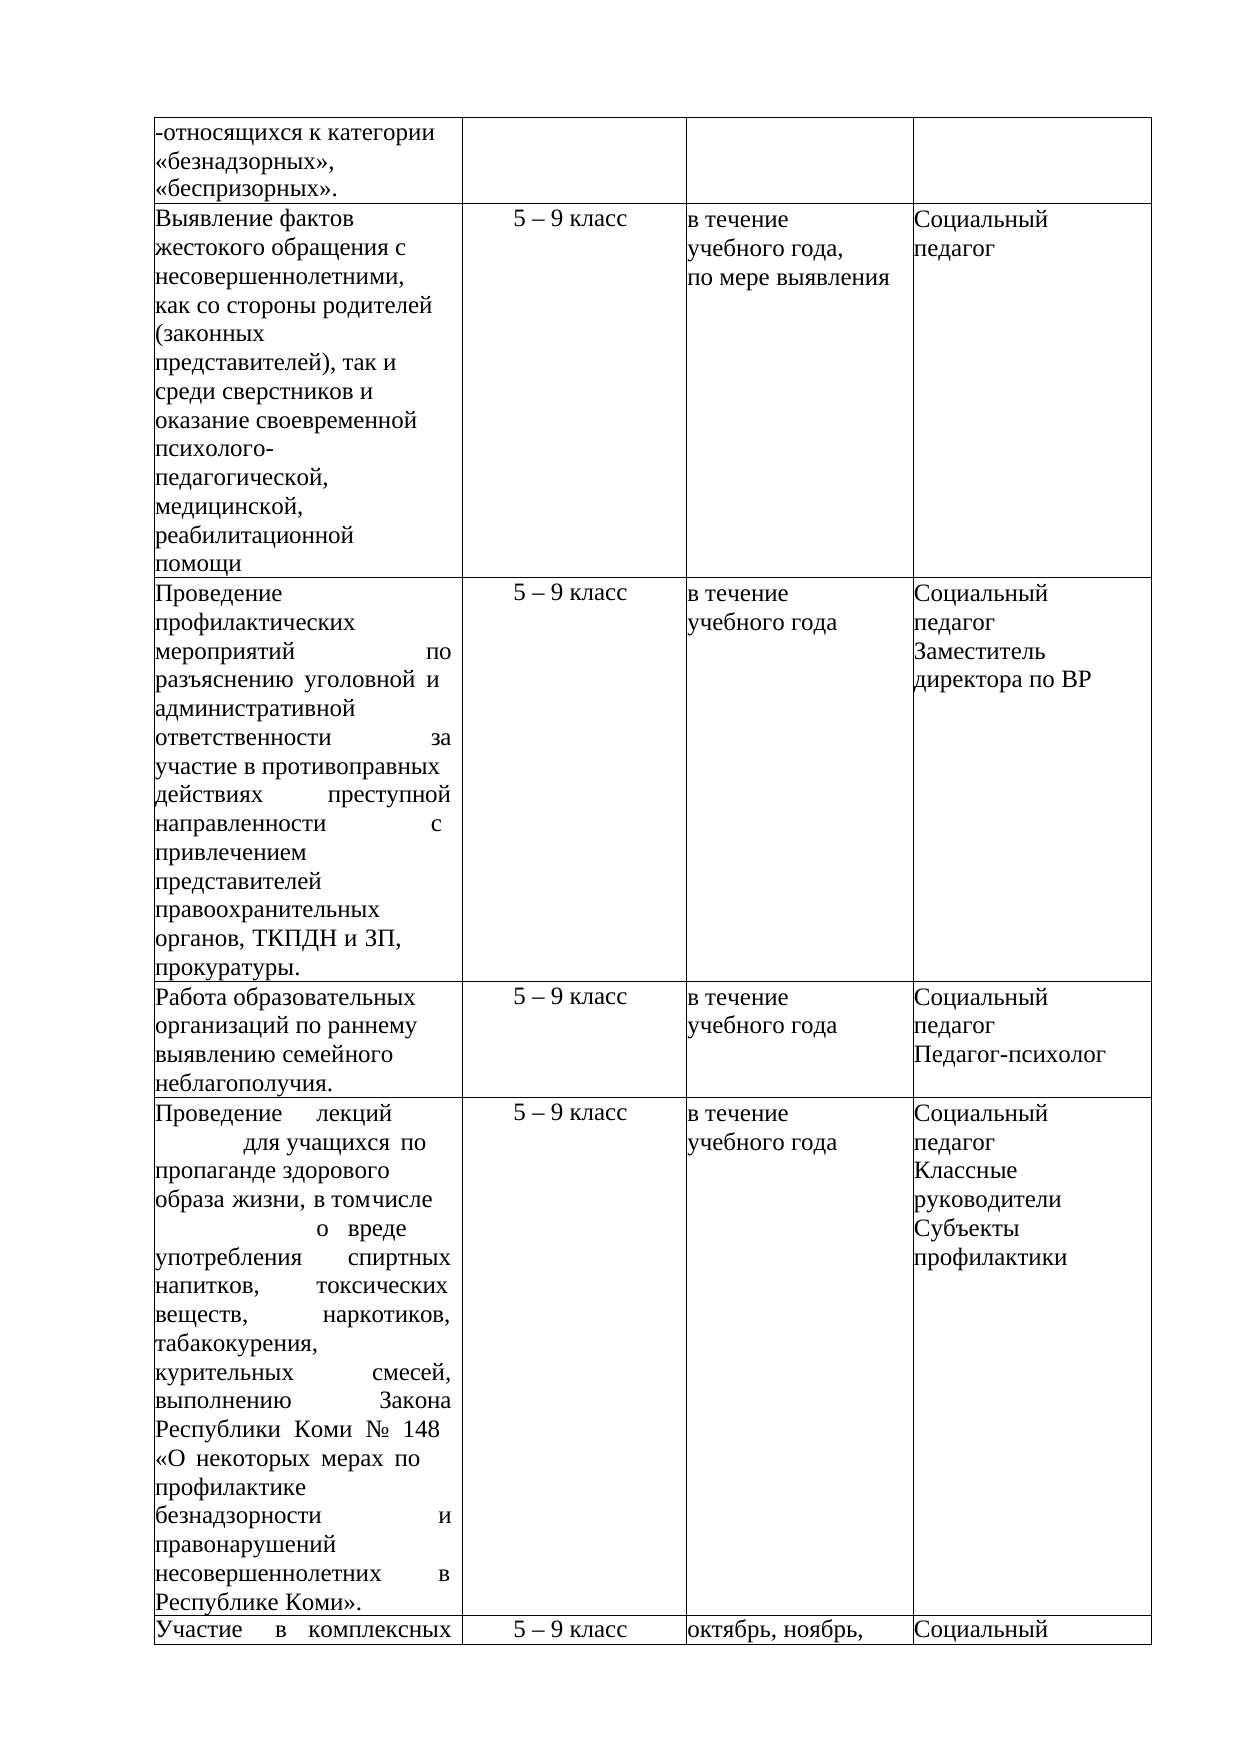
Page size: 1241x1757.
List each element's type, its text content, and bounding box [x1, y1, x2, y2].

table_cell 5 – 9 класс [463, 204, 686, 577]
table_cell Выявление фактов жестокого обращения с несовершеннолетними, как со стороны родителей (законных представителей), так и среди сверстников и оказание своевременной психолого- педагогической, медицинской, реабилитационной помощи [155, 204, 462, 577]
table_cell Проведение лекций для учащихся по пропаганде здорового образа жизни, в том числе о вреде употребления спиртных напитков, токсических веществ, наркотиков, табакокурения, курительных смесей, выполнению Закона Республики Коми № 148 «О некоторых мерах по профилактике безнадзорности и правонарушений несовершеннолетних в Республике Коми». [155, 1098, 462, 1615]
table_cell 5 – 9 класс [463, 1098, 686, 1615]
table_cell Участие в комплексных [155, 1616, 462, 1644]
table_cell Социальный педагог Заместитель директора по ВР [914, 578, 1151, 981]
table_cell в течение учебного года [687, 1098, 913, 1615]
table_header [687, 118, 913, 203]
table_cell в течение учебного года [687, 578, 913, 981]
table_cell в течение учебного года [687, 982, 913, 1097]
table_header [463, 118, 686, 203]
table_cell Социальный [914, 1616, 1151, 1644]
table_cell Социальный педагог Педагог-психолог [914, 982, 1151, 1097]
table_header [914, 118, 1151, 203]
table_cell в течение учебного года, по мере выявления [687, 204, 913, 577]
table_cell 5 – 9 класс [463, 982, 686, 1097]
table_header -относящихся к категории «безнадзорных», «беспризорных». [155, 118, 462, 203]
table_cell Социальный педагог Классные руководители Субъекты профилактики [914, 1098, 1151, 1615]
table_cell Социальный педагог [914, 204, 1151, 577]
table_cell Работа образовательных организаций по раннему выявлению семейного неблагополучия. [155, 982, 462, 1097]
table_cell 5 – 9 класс [463, 1616, 686, 1644]
table_cell 5 – 9 класс [463, 578, 686, 981]
table_cell Проведение профилактических мероприятий по разъяснению уголовной и административной ответственности за участие в противоправных действиях преступной направленности с привлечением представителей правоохранительных органов, ТКПДН и ЗП, прокуратуры. [155, 578, 462, 981]
table_cell октябрь, ноябрь, [687, 1616, 913, 1644]
